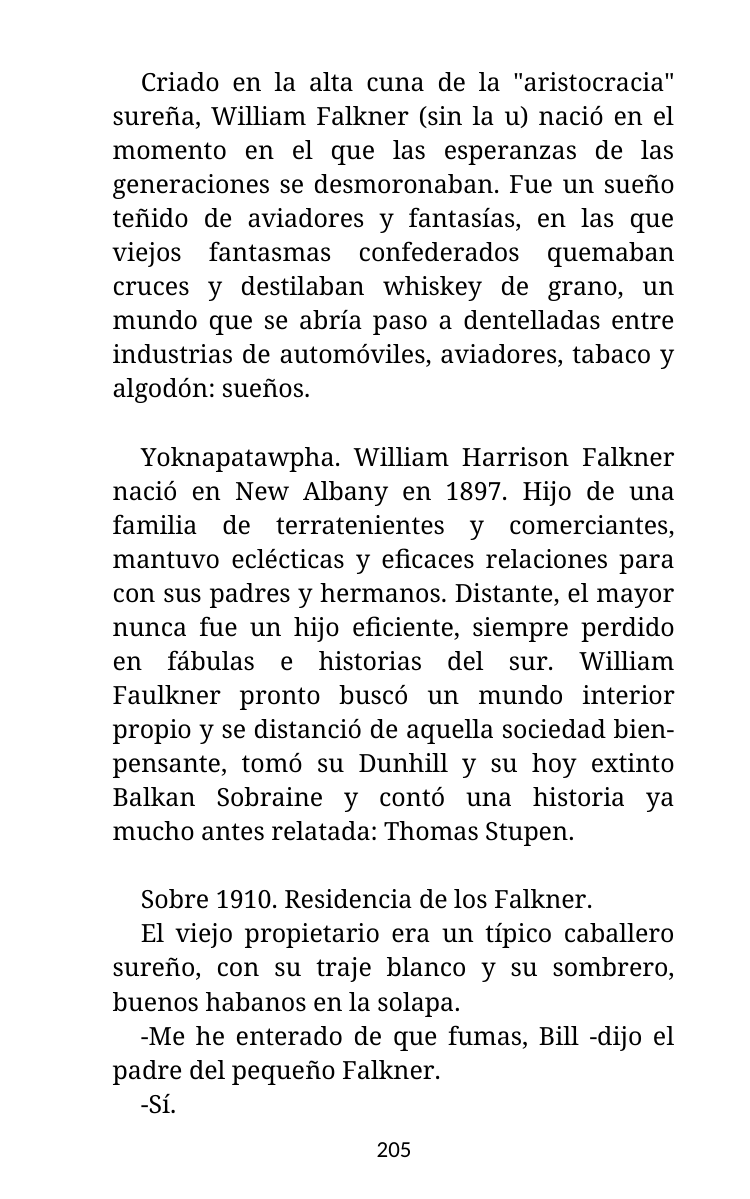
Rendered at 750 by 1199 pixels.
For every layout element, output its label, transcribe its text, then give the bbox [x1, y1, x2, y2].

text El viejo propietario era un típico caballero sureño, con su traje blanco y su sombrero, buenos habanos en la solapa. [112, 916, 675, 1018]
text -Sí. [112, 1086, 675, 1120]
text Criado en la alta cuna de la "aristocracia" sureña, William Falkner (sin la u) nació en el momento en el que las esperanzas de las generaciones se desmoronaban. Fue un sueño teñido de aviadores y fantasías, en las que viejos fantasmas confederados quemaban cruces y destilaban whiskey de grano, un mundo que se abría paso a dentelladas entre industrias de automóviles, aviadores, tabaco y algodón: sueños. [112, 64, 675, 405]
text -Me he enterado de que fumas, Bill -dijo el padre del pequeño Falkner. [112, 1018, 675, 1086]
text Sobre 1910. Residencia de los Falkner. [112, 882, 675, 916]
text Yoknapatawpha. William Harrison Falkner nació en New Albany en 1897. Hijo de una familia de terratenientes y comerciantes, mantuvo eclécticas y eficaces relaciones para con sus padres y hermanos. Distante, el mayor nunca fue un hijo eficiente, siempre perdido en fábulas e historias del sur. William Faulkner pronto buscó un mundo interior propio y se distanció de aquella sociedad bien-pensante, tomó su Dunhill y su hoy extinto Balkan Sobraine y contó una historia ya mucho antes relatada: Thomas Stupen. [112, 439, 675, 848]
